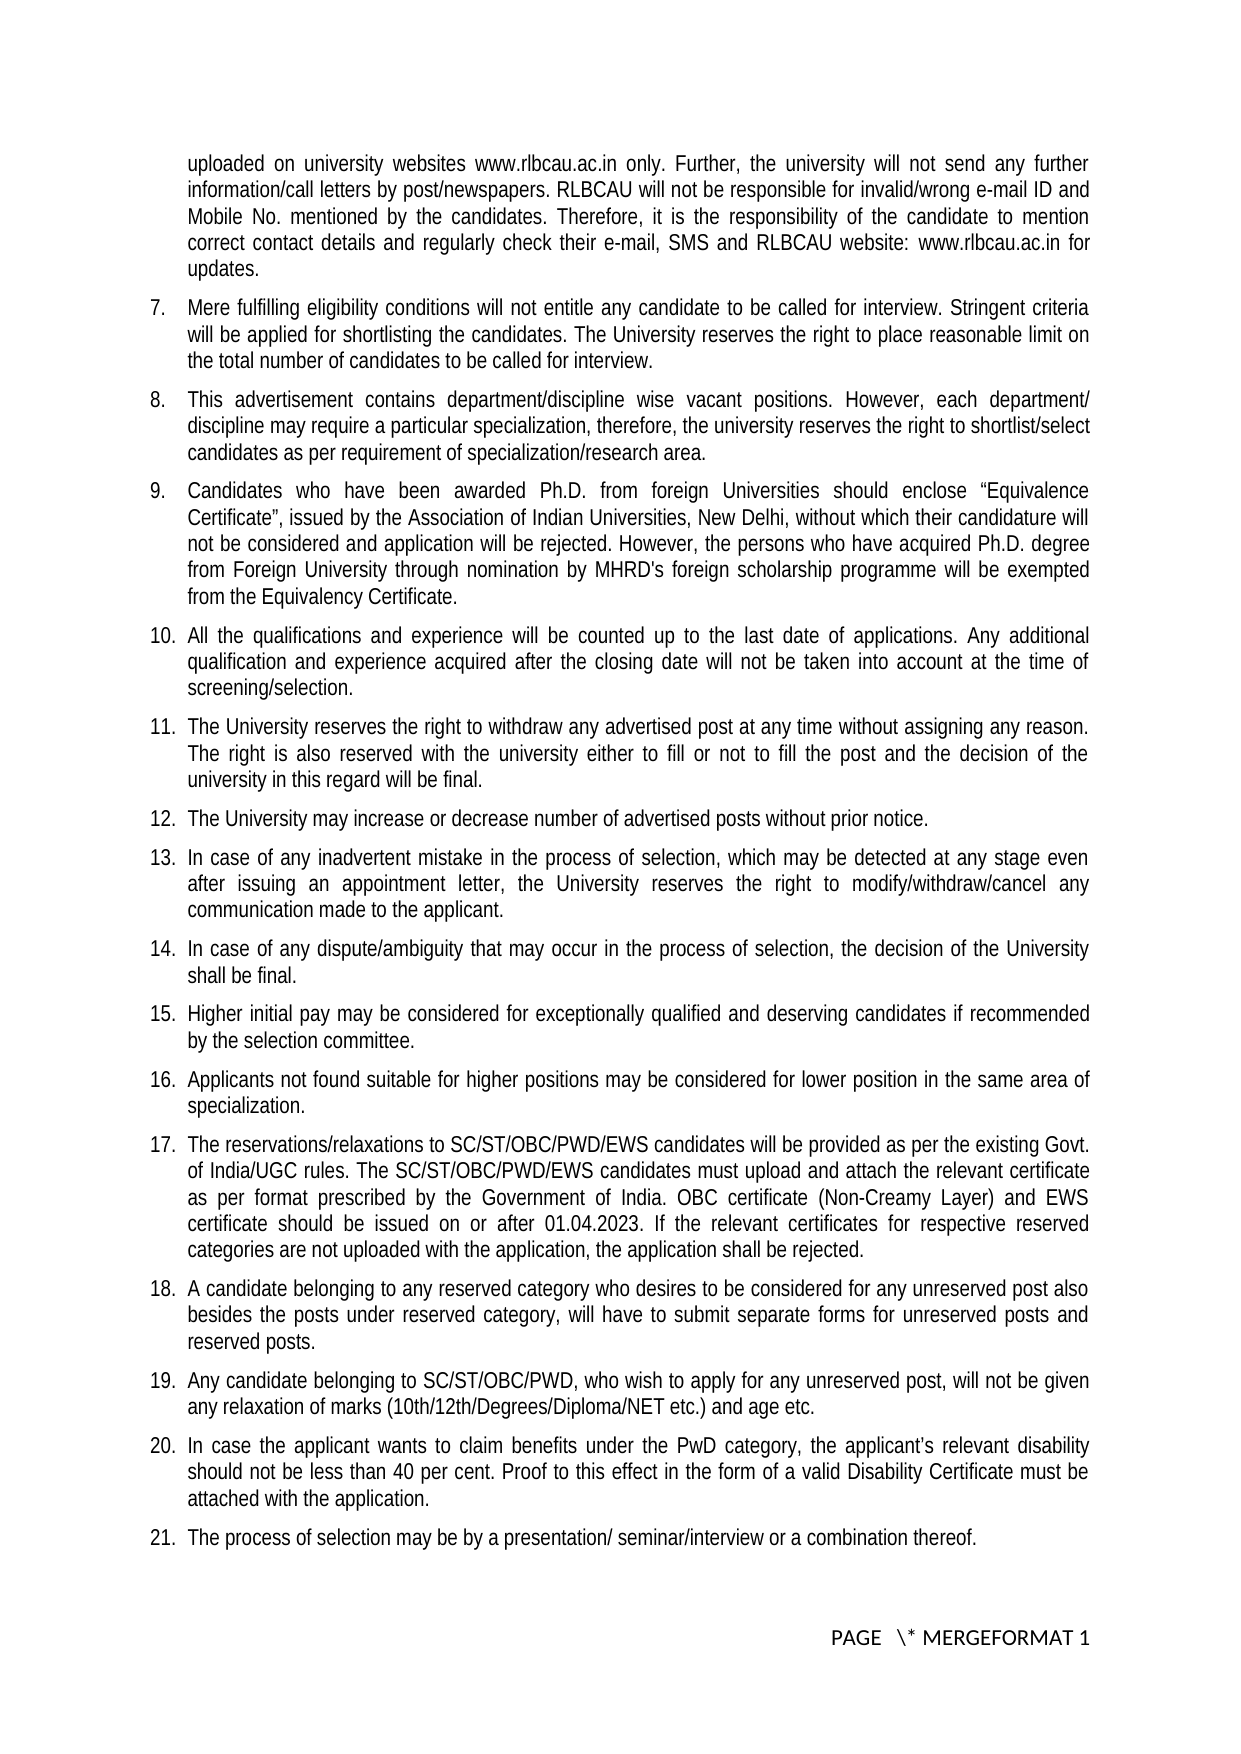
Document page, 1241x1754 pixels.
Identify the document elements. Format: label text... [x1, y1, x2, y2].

list In case of any inadvertent mistake in the process of selection, which may be detected at any stage even after issuing an appointment letter, the University reserves the right to modify/withdraw/cancel any communication made to the applicant. [150, 844, 1090, 923]
list A candidate belonging to any reserved category who desires to be considered for any unreserved post also besides the posts under reserved category, will have to submit separate forms for unreserved posts and reserved posts. [150, 1275, 1090, 1354]
list Applicants not found suitable for higher positions may be considered for lower position in the same area of specialization. [150, 1066, 1090, 1118]
list In case the applicant wants to claim benefits under the PwD category, the applicant’s relevant disability should not be less than 40 per cent. Proof to this effect in the form of a valid Disability Certificate must be attached with the application. [150, 1432, 1090, 1511]
list The University may increase or decrease number of advertised posts without prior notice. [150, 805, 1090, 831]
list All the qualifications and experience will be counted up to the last date of applications. Any additional qualification and experience acquired after the closing date will not be taken into account at the time of screening/selection. [150, 622, 1090, 701]
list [150, 150, 1090, 282]
list This advertisement contains department/discipline wise vacant positions. However, each department/ discipline may require a particular specialization, therefore, the university reserves the right to shortlist/select candidates as per requirement of specialization/research area. [150, 386, 1090, 465]
list Higher initial pay may be considered for exceptionally qualified and deserving candidates if recommended by the selection committee. [150, 1000, 1090, 1053]
list The process of selection may be by a presentation/ seminar/interview or a combination thereof. [150, 1523, 1090, 1550]
list The University reserves the right to withdraw any advertised post at any time without assigning any reason. The right is also reserved with the university either to fill or not to fill the post and the decision of the university in this regard will be final. [150, 713, 1090, 792]
list Any candidate belonging to SC/ST/OBC/PWD, who wish to apply for any unreserved post, will not be given any relaxation of marks (10th/12th/Degrees/Diploma/NET etc.) and age etc. [150, 1367, 1090, 1419]
list Mere fulfilling eligibility conditions will not entitle any candidate to be called for interview. Stringent criteria will be applied for shortlisting the candidates. The University reserves the right to place reasonable limit on the total number of candidates to be called for interview. [150, 294, 1090, 373]
list The reservations/relaxations to SC/ST/OBC/PWD/EWS candidates will be provided as per the existing Govt. of India/UGC rules. The SC/ST/OBC/PWD/EWS candidates must upload and attach the relevant certificate as per format prescribed by the Government of India. OBC certificate (Non-Creamy Layer) and EWS certificate should be issued on or after 01.04.2023. If the relevant certificates for respective reserved categories are not uploaded with the application, the application shall be rejected. [150, 1131, 1090, 1263]
list In case of any dispute/ambiguity that may occur in the process of selection, the decision of the University shall be final. [150, 935, 1090, 988]
list Candidates who have been awarded Ph.D. from foreign Universities should enclose “Equivalence Certificate”, issued by the Association of Indian Universities, New Delhi, without which their candidature will not be considered and application will be rejected. However, the persons who have acquired Ph.D. degree from Foreign University through nomination by MHRD's foreign scholarship programme will be exempted from the Equivalency Certificate. [150, 477, 1090, 609]
